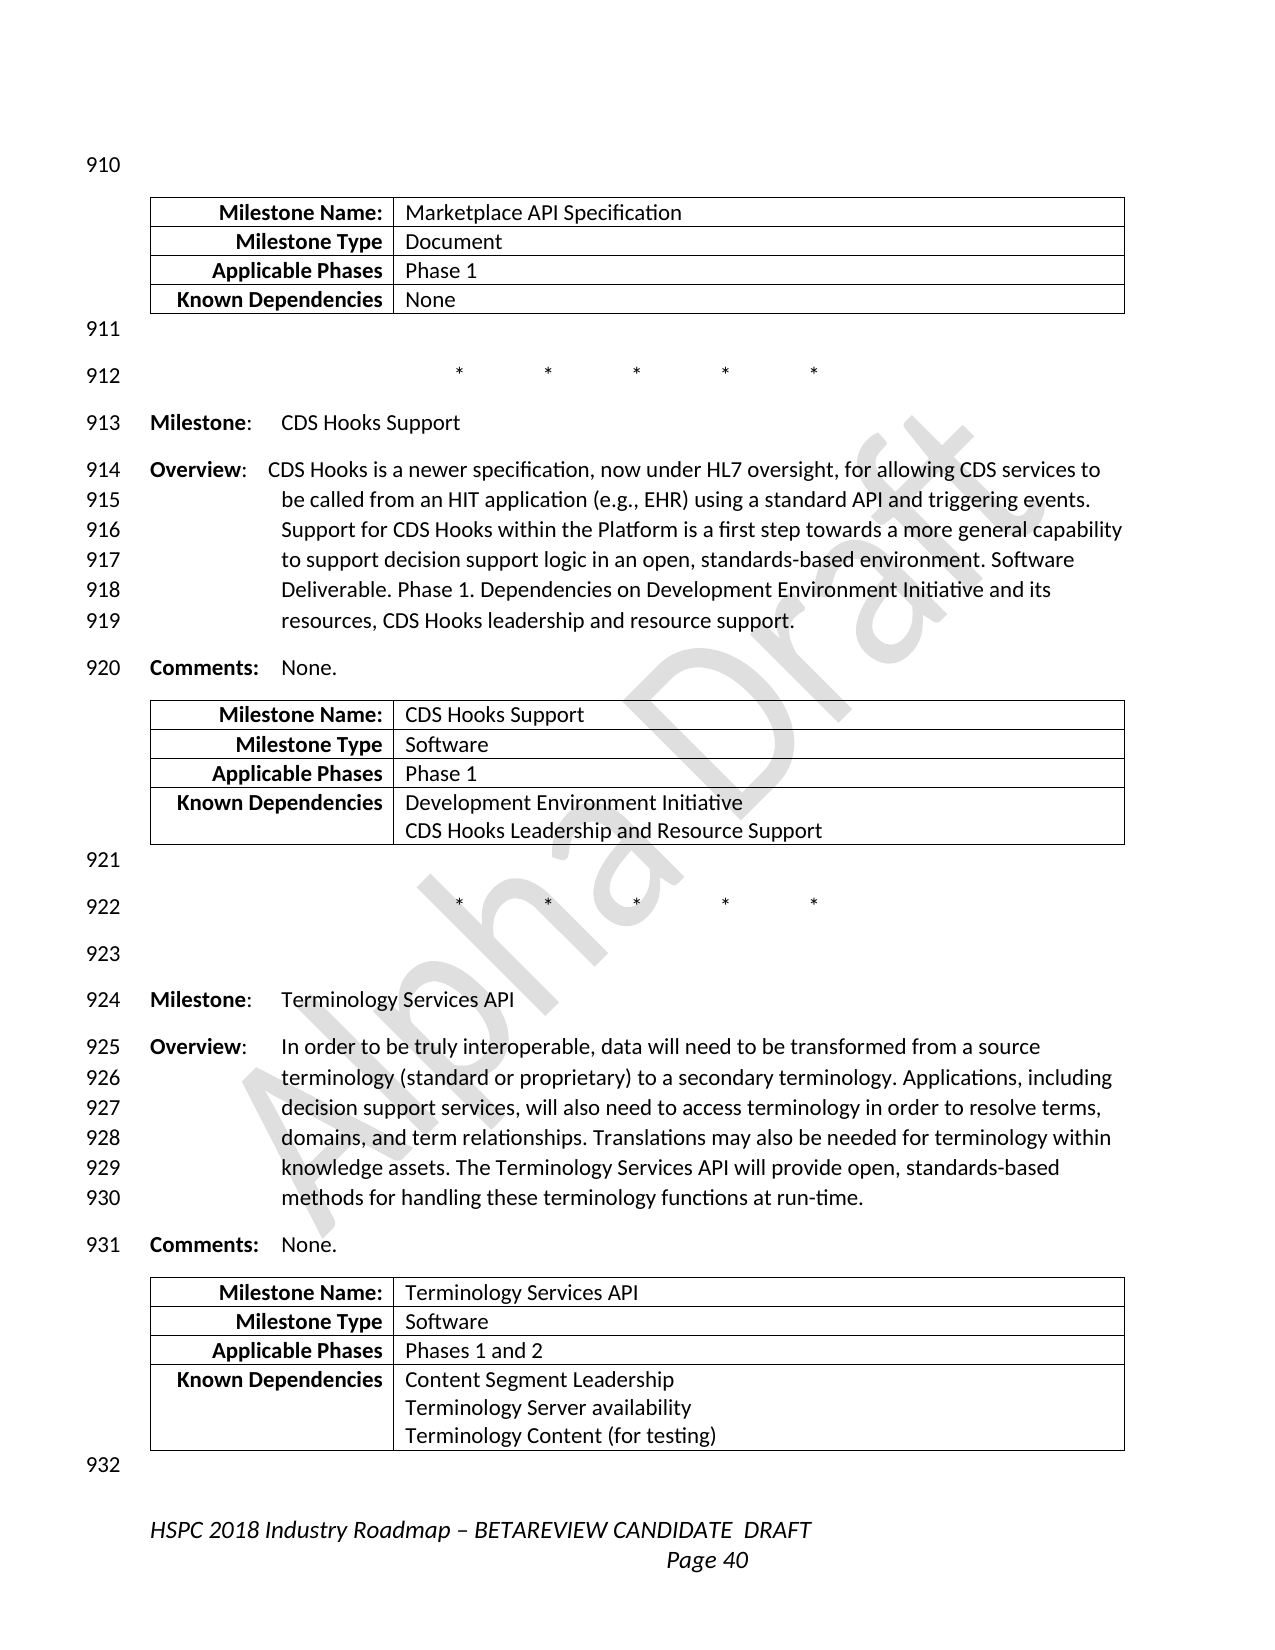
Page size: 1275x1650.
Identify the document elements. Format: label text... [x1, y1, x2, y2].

text * * * * * [150, 361, 1125, 389]
table_cell Applicable Phases [151, 256, 393, 284]
text Milestone: Terminology Services API [150, 986, 1125, 1013]
table_cell Known Dependencies [151, 285, 393, 313]
table_cell Known Dependencies [151, 788, 393, 844]
text Overview: CDS Hooks is a newer specification, now under HL7 oversight, for allowing CDS services to be called from an HIT application (e.g., EHR) using a standard API and triggering events. Support for CDS Hooks within the Platform is a first step towards a more general capability to support decision support logic in an open, standards-based environment. Software Deliverable. Phase 1. Dependencies Environment Initiative and its resources, CDS Hooks leadership and resource support. [150, 455, 1125, 634]
table_cell Milestone Type [151, 730, 393, 758]
text * * * * * [150, 892, 1125, 920]
text Comments: None. [150, 653, 1125, 681]
table_cell Applicable Phases [151, 1336, 393, 1364]
table_header Terminology Services API [394, 1278, 1124, 1306]
table_header Milestone Name: [151, 701, 393, 729]
table_cell Phase 1 [394, 256, 1124, 284]
table_cell Applicable Phases [151, 759, 393, 787]
table_header Marketplace API Specification [394, 198, 1124, 226]
table_cell Known Dependencies [151, 1365, 393, 1449]
table_cell Milestone Type [151, 227, 393, 255]
table_cell Phases 1 and 2 [394, 1336, 1124, 1364]
table_header CDS Hooks Support [394, 701, 1124, 729]
table_header Milestone Name: [151, 198, 393, 226]
text Overview: In order to be truly interoperable, data will need to be transformed from a source terminology (standard or proprietary) to a secondary terminology. Applications, including decision support services, will also need to access terminology in order to resolve terms, domains, and term relationships. Translations may also be needed for terminology within knowledge assets. The Terminology Services API will provide open, standards-based methods for handling these terminology functions at run-time. [150, 1032, 1125, 1211]
table_cell Content Segment Leadership Terminology Server availability Terminology Content (for testing) [394, 1365, 1124, 1449]
table_cell Software [394, 730, 1124, 758]
text Comments: None. [150, 1230, 1125, 1258]
table_cell Phase 1 [394, 759, 1124, 787]
table_cell Development Environment Initiative CDS Hooks Leadership and Resource Support [394, 788, 1124, 844]
table_header Milestone Name: [151, 1278, 393, 1306]
text Milestone: CDS Hooks Support [150, 408, 1125, 436]
table_cell None [394, 285, 1124, 313]
table_cell Software [394, 1307, 1124, 1335]
table_cell Milestone Type [151, 1307, 393, 1335]
table_cell Document [394, 227, 1124, 255]
